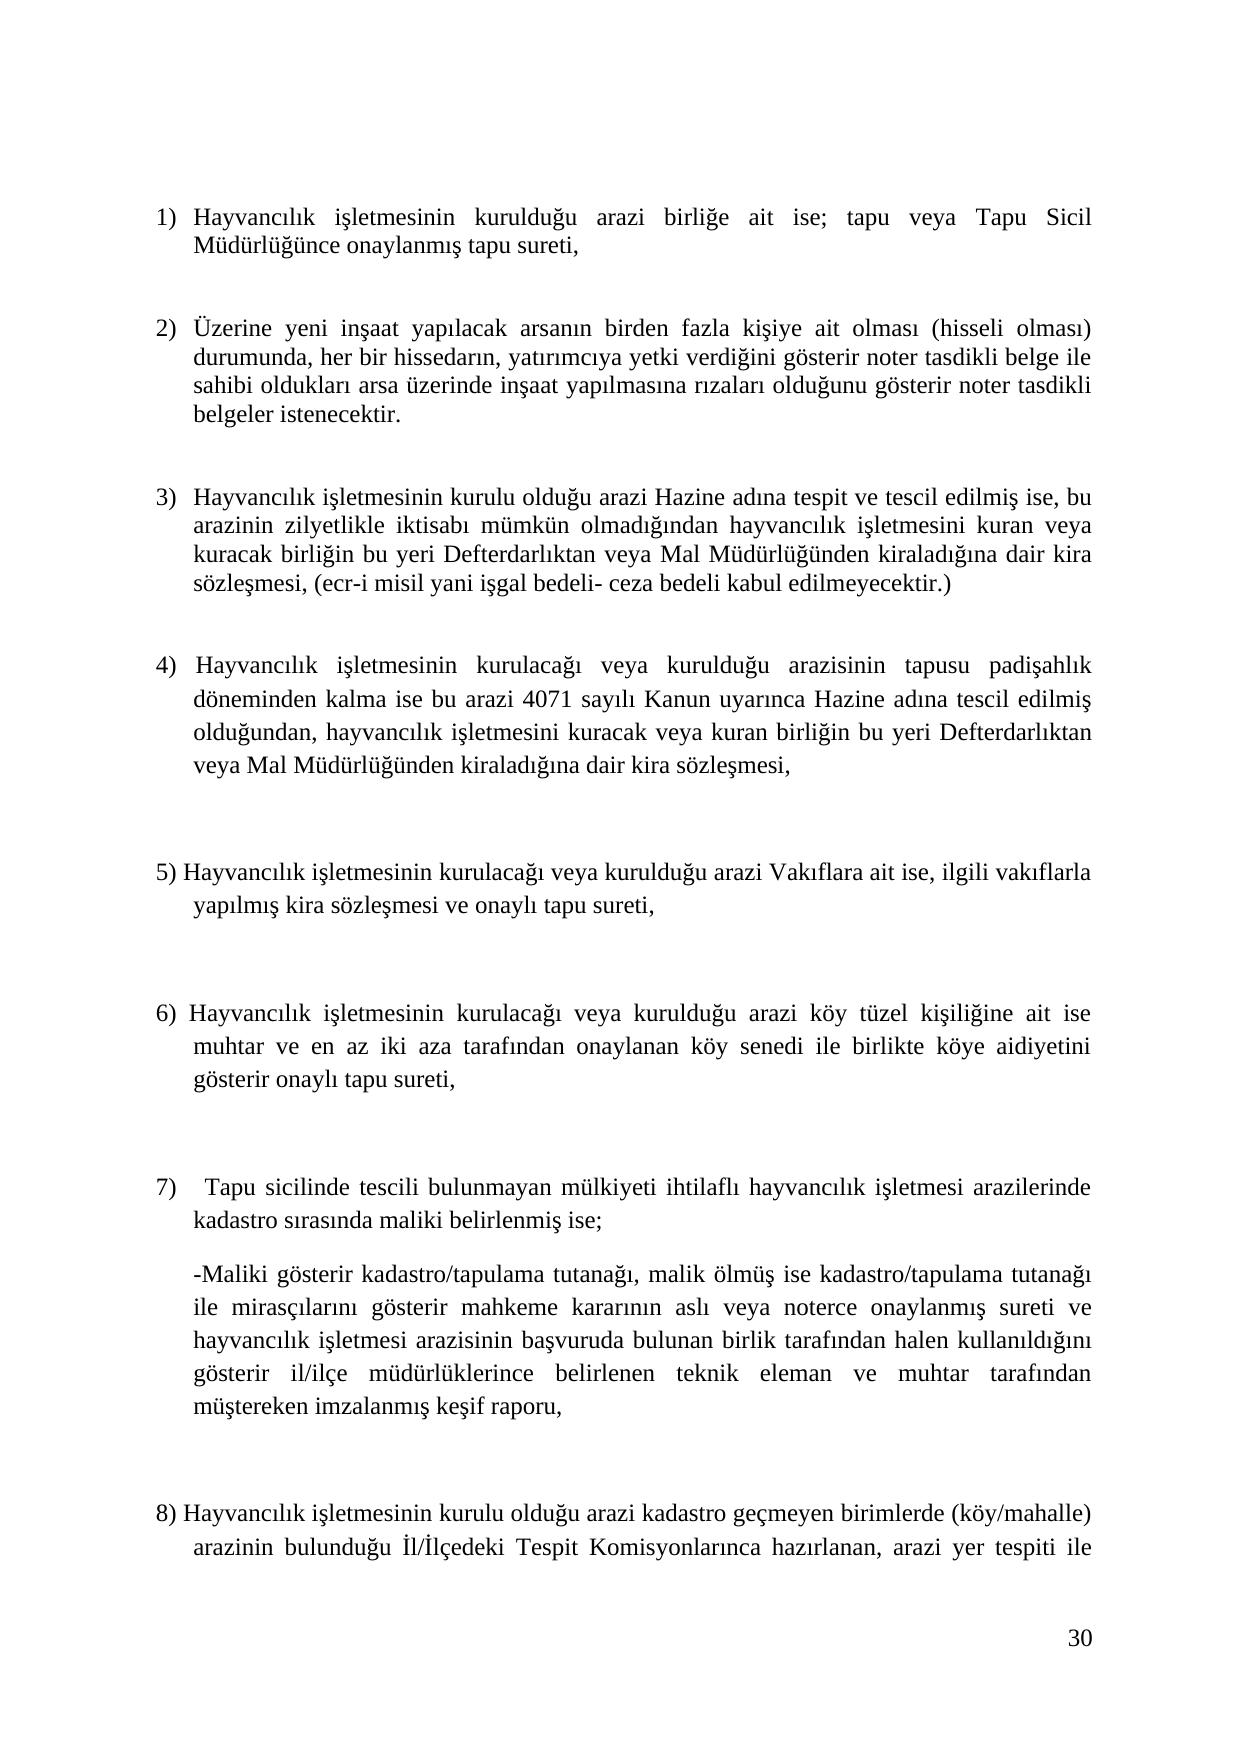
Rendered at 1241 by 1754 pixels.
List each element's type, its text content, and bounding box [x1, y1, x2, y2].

text 4) Hayvancılık işletmesinin kurulacağı veya kurulduğu arazisinin tapusu padişahlık döneminden kalma ise bu arazi 4071 sayılı Kanun uyarınca Hazine adına tescil edilmiş olduğundan, hayvancılık işletmesini kuracak veya kuran birliğin bu yeri Defterdarlıktan veya Mal Müdürlüğünden kiraladığına dair kira sözleşmesi, [156, 651, 1092, 778]
text 5) Hayvancılık işletmesinin kurulacağı veya kurulduğu arazi Vakıflara ait ise, ilgili vakıflarla yapılmış kira sözleşmesi ve onaylı tapu sureti, [156, 857, 1092, 919]
text 6) Hayvancılık işletmesinin kurulacağı veya kurulduğu arazi köy tüzel kişiliğine ait ise muhtar ve en az iki aza tarafından onaylanan köy senedi ile birlikte köye aidiyetini gösterir onaylı tapu sureti, [156, 998, 1092, 1093]
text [156, 1498, 1092, 1560]
list Üzerine yeni inşaat yapılacak arsanın birden fazla kişiye ait olması (hisseli olması) durumunda, her bir hissedarın, yatırımcıya yetki verdiğini gösterir noter tasdikli belge ile sahibi oldukları arsa üzerinde inşaat yapılmasına rızaları olduğunu gösterir noter tasdikli belgeler istenecektir. [156, 313, 1092, 428]
list Hayvancılık işletmesinin kurulduğu arazi birliğe ait ise; tapu veya Tapu Sicil Müdürlüğünce onaylanmış tapu sureti, [156, 202, 1092, 259]
list Hayvancılık işletmesinin kurulu olduğu arazi Hazine adına tespit ve tescil edilmiş ise, bu arazinin zilyetlikle iktisabı mümkün olmadığından hayvancılık işletmesini kuran veya kuracak birliğin bu yeri Defterdarlıktan veya Mal Müdürlüğünden kiraladığına dair kira sözleşmesi, (ecr-i misil yani işgal bedeli- ceza bedeli kabul edilmeyecektir.) [156, 482, 1092, 597]
text -Maliki gösterir kadastro/tapulama tutanağı, malik ölmüş ise kadastro/tapulama tutanağı ile mirasçılarını gösterir mahkeme kararının aslı veya noterce onaylanmış sureti ve hayvancılık işletmesi arazisinin başvuruda bulunan birlik tarafından halen kullanıldığını gösterir il/ilçe müdürlüklerince belirlenen teknik eleman ve muhtar tarafından müştereken imzalanmış keşif raporu, [193, 1259, 1092, 1419]
text 7) Tapu sicilinde tescili bulunmayan mülkiyeti ihtilaflı hayvancılık işletmesi arazilerinde kadastro sırasında maliki belirlenmiş ise; [156, 1172, 1092, 1234]
